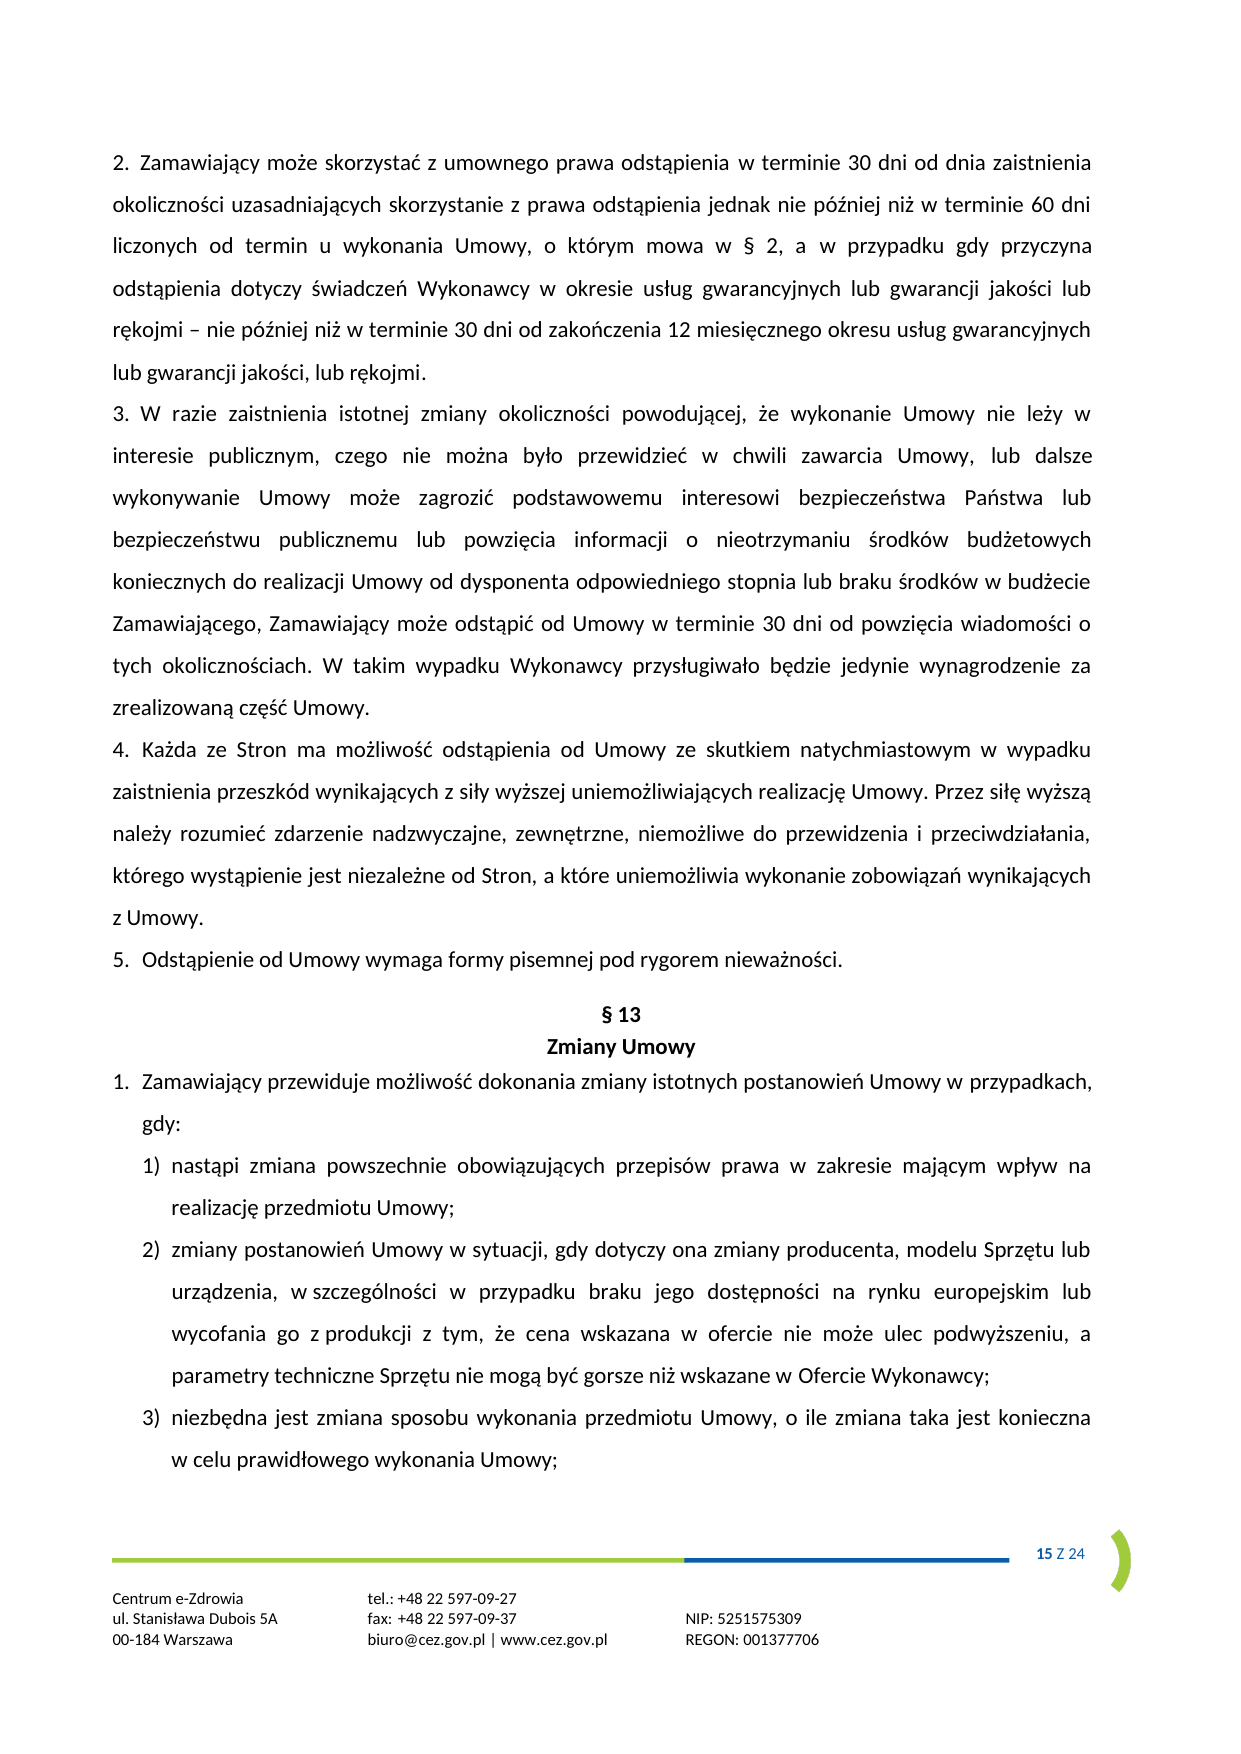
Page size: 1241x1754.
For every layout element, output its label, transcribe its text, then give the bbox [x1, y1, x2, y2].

list W razie zaistnienia istotnej zmiany okoliczności powodującej, że wykonanie Umowy nie leży w interesie publicznym, czego nie można było przewidzieć w chwili zawarcia Umowy, lub dalsze wykonywanie Umowy może zagrozić podstawowemu interesowi bezpieczeństwa Państwa lub bezpieczeństwu publicznemu lub powzięcia informacji o nieotrzymaniu środków budżetowych koniecznych do realizacji Umowy od dysponenta odpowiedniego stopnia lub braku środków w budżecie Zamawiającego, Zamawiający może odstąpić od Umowy w terminie 30 dni od powzięcia wiadomości o tych okolicznościach. W takim wypadku Wykonawcy przysługiwało będzie jedynie wynagrodzenie za zrealizowaną część Umowy. [112, 399, 1092, 721]
list nastąpi zmiana powszechnie obowiązujących przepisów prawa w zakresie mającym wpływ na realizację przedmiotu Umowy; [142, 1151, 1092, 1221]
list Każda ze Stron ma możliwość odstąpienia od Umowy ze skutkiem natychmiastowym w wypadku zaistnienia przeszkód wynikających z siły wyższej uniemożliwiających realizację Umowy. Przez siłę wyższą należy rozumieć zdarzenie nadzwyczajne, zewnętrzne, niemożliwe do przewidzenia i przeciwdziałania, którego wystąpienie jest niezależne od Stron, a które uniemożliwia wykonanie zobowiązań wynikających z Umowy. [112, 735, 1092, 931]
picture [1110, 1529, 1131, 1592]
list Odstąpienie od Umowy wymaga formy pisemnej pod rygorem nieważności. [112, 945, 1092, 973]
list Zamawiający przewiduje możliwość dokonania zmiany istotnych postanowień Umowy w przypadkach, gdy: [112, 1067, 1092, 1137]
text Zmiany Umowy [150, 1032, 1092, 1060]
list zmiany postanowień Umowy w sytuacji, gdy dotyczy ona zmiany producenta, modelu Sprzętu lub urządzenia, w szczególności w przypadku braku jego dostępności na rynku europejskim lub wycofania go z produkcji z tym, że cena wskazana w ofercie nie może ulec podwyższeniu, a parametry techniczne Sprzętu nie mogą być gorsze niż wskazane w Ofercie Wykonawcy; [142, 1235, 1092, 1389]
list niezbędna jest zmiana sposobu wykonania przedmiotu Umowy, o ile zmiana taka jest konieczna w celu prawidłowego wykonania Umowy; [142, 1403, 1092, 1473]
text § 13 [149, 1000, 1092, 1028]
list Zamawiający może skorzystać z umownego prawa odstąpienia w terminie 30 dni od dnia zaistnienia okoliczności uzasadniających skorzystanie z prawa odstąpienia jednak nie później niż w terminie 60 dni liczonych od termin u wykonania Umowy, o którym mowa w § 2, a w przypadku gdy przyczyna odstąpienia dotyczy świadczeń Wykonawcy w okresie usług gwarancyjnych lub gwarancji jakości lub rękojmi – nie później niż w terminie 30 dni od zakończenia 12 miesięcznego okresu usług gwarancyjnych lub gwarancji jakości, lub rękojmi. [112, 148, 1092, 386]
